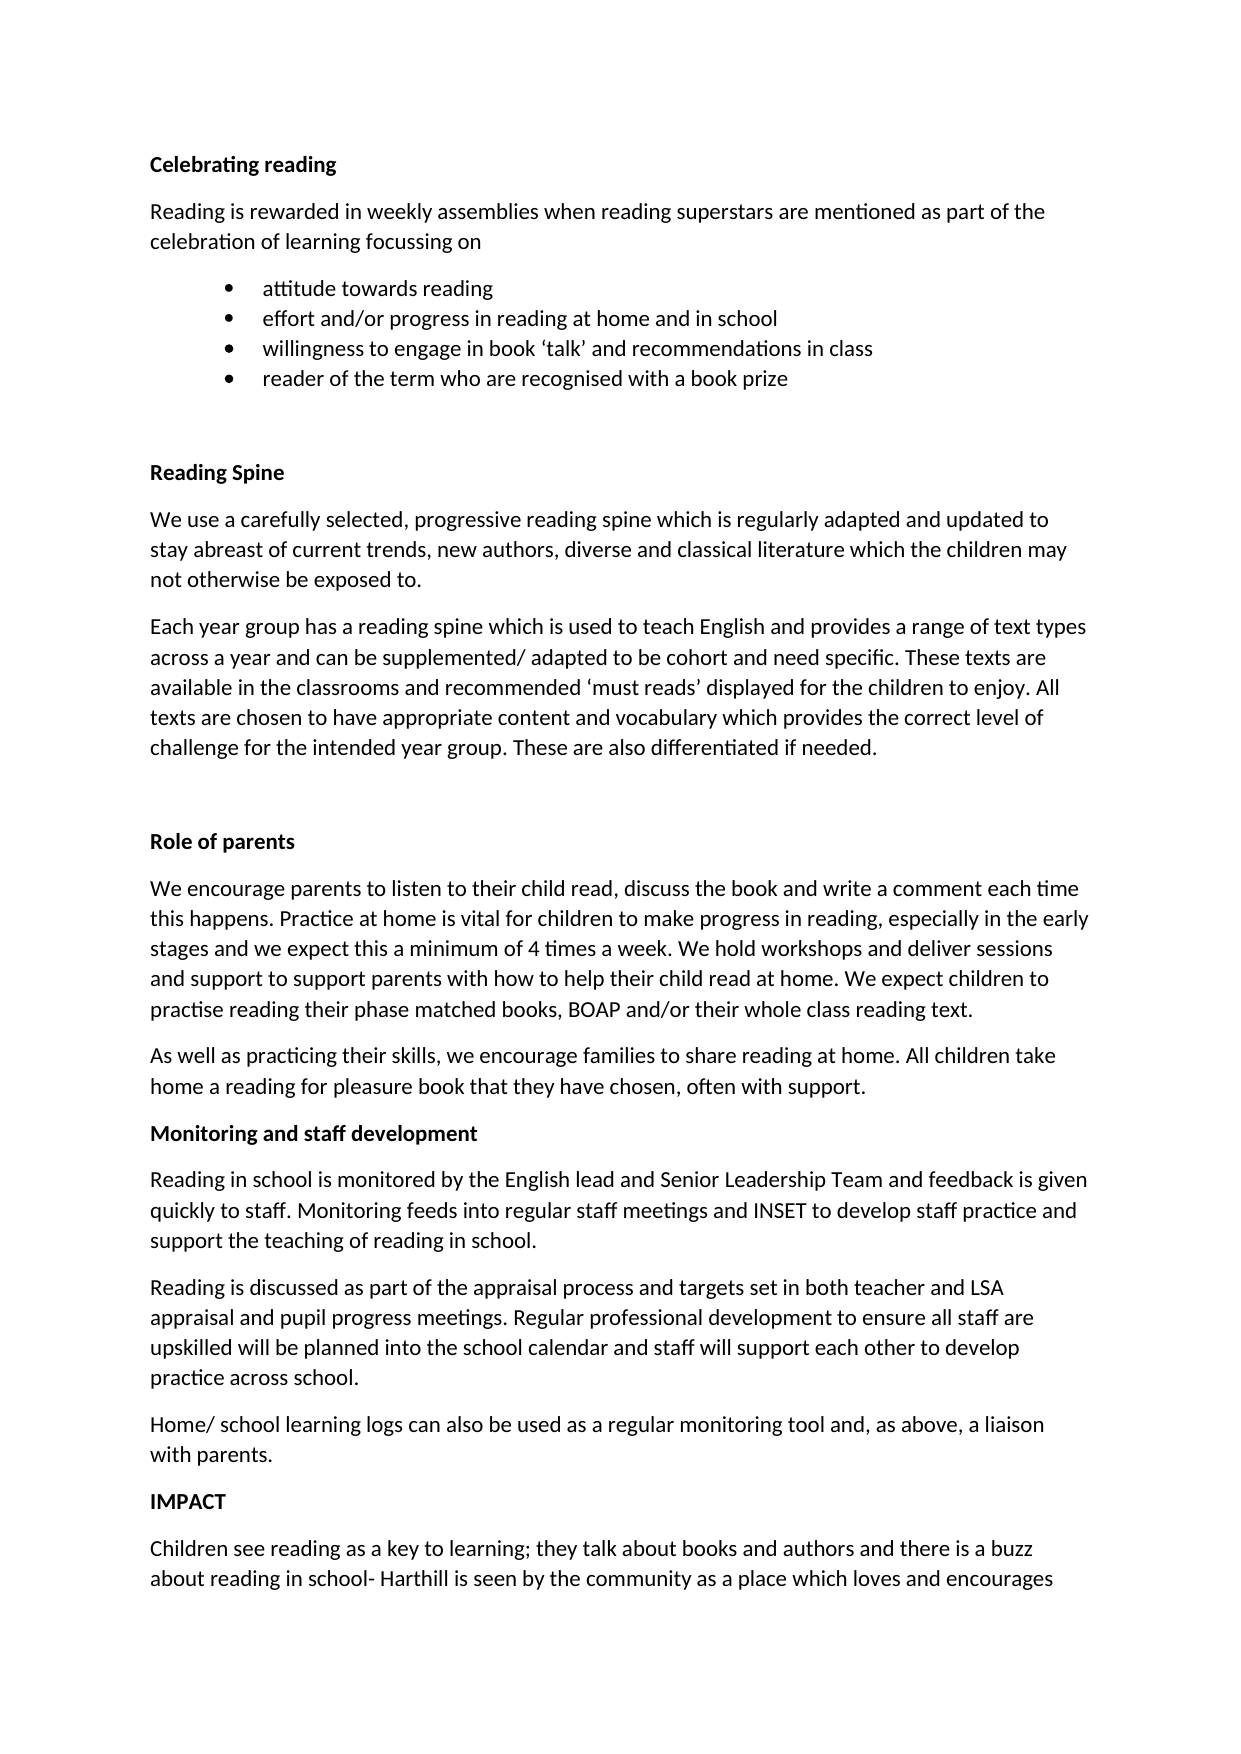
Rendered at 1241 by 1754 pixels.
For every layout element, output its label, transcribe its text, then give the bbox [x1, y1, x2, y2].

text Reading Spine [150, 458, 1090, 486]
text Monitoring and staff development [150, 1119, 1090, 1147]
text Reading in school is monitored by the English lead and Senior Leadership Team and feedback is given quickly to staff. Monitoring feeds into regular staff meetings and INSET to develop staff practice and support the teaching of reading in school. [150, 1166, 1090, 1254]
text Reading is discussed as part of the appraisal process and targets set in both teacher and LSA appraisal and pupil progress meetings. Regular professional development to ensure all staff are upskilled will be planned into the school calendar and staff will support each other to develop practice across school. [150, 1273, 1090, 1392]
list reader of the term who are recognised with a book prize [225, 364, 1090, 393]
text Each year group has a reading spine which is used to teach English and provides a range of text types across a year and can be supplemented/ adapted to be cohort and need specific. These texts are available in the classrooms and recommended ‘must reads’ displayed for the children to enjoy. All texts are chosen to have appropriate content and vocabulary which provides the correct level of challenge for the intended year group. These are also differentiated if needed. [150, 612, 1090, 761]
list attitude towards reading [225, 274, 1090, 302]
text Role of parents [150, 827, 1090, 855]
text Celebrating reading [150, 150, 1090, 178]
list willingness to engage in book ‘talk’ and recommendations in class [225, 334, 1090, 362]
text We encourage parents to listen to their child read, discuss the book and write a comment each time this happens. Practice at home is vital for children to make progress in reading, especially in the early stages and we expect this a minimum of 4 times a week. We hold workshops and deliver sessions and support to support parents with how to help their child read at home. We expect children to practise reading their phase matched books, BOAP and/or their whole class reading text. [150, 874, 1090, 1023]
text Reading is rewarded in weekly assemblies when reading superstars are mentioned as part of the celebration of learning focussing on [150, 197, 1090, 255]
text Home/ school learning logs can also be used as a regular monitoring tool and, as above, a liaison with parents. [150, 1410, 1090, 1469]
text As well as practicing their skills, we encourage families to share reading at home. All children take home a reading for pleasure book that they have chosen, often with support. [150, 1042, 1090, 1100]
text IMPACT [150, 1487, 1090, 1516]
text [150, 1534, 1090, 1593]
list effort and/or progress in reading at home and in school [225, 304, 1090, 332]
text We use a carefully selected, progressive reading spine which is regularly adapted and updated to stay abreast of current trends, new authors, diverse and classical literature which the children may not otherwise be exposed to. [150, 505, 1090, 594]
